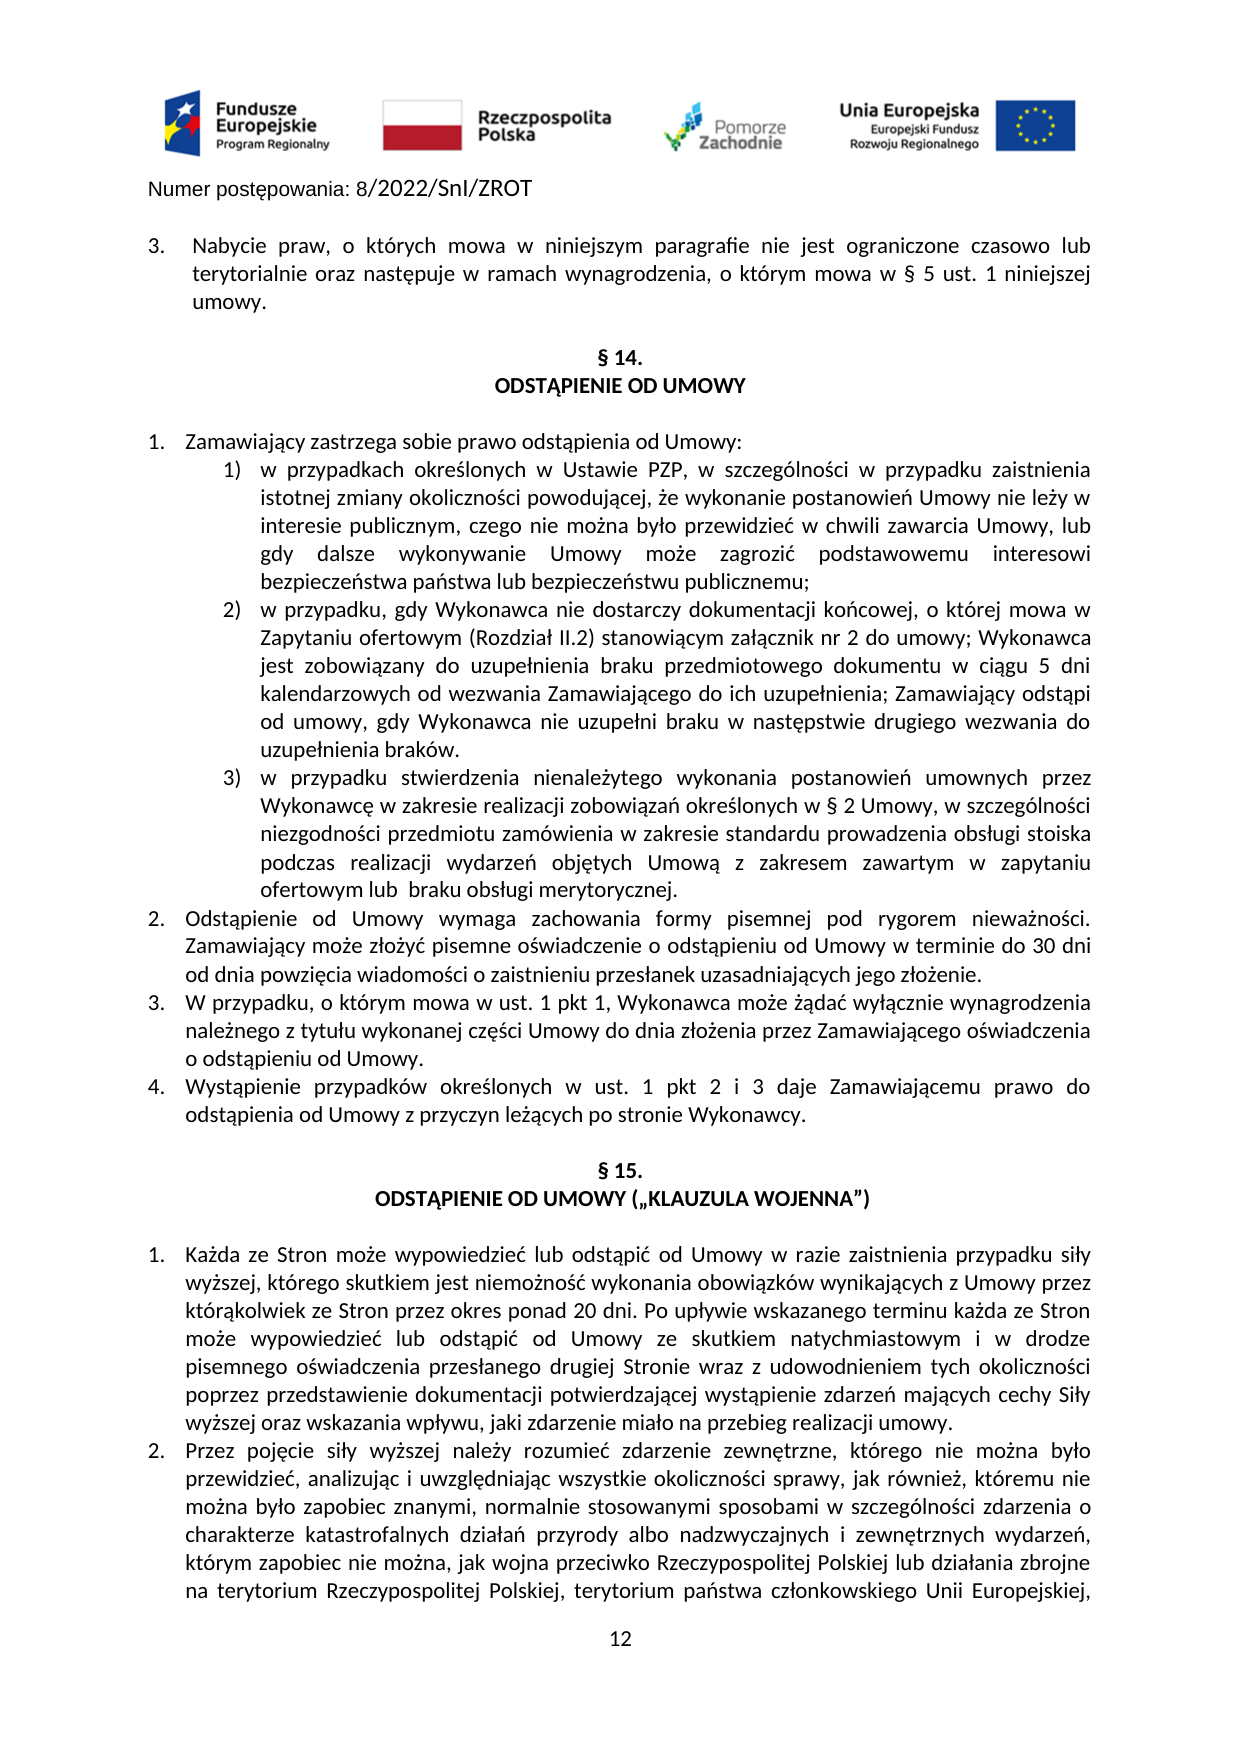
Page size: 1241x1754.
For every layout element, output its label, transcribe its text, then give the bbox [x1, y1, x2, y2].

list Zamawiający zastrzega sobie prawo odstąpienia od Umowy: [148, 427, 1092, 455]
text 3. Nabycie praw, o których mowa w niniejszym paragrafie nie jest ograniczone czasowo lub terytorialnie oraz następuje w ramach wynagrodzenia, o którym mowa w § 5 ust. 1 niniejszej umowy. [148, 231, 1092, 315]
list w przypadku, gdy Wykonawca nie dostarczy dokumentacji końcowej, o której mowa w Zapytaniu ofertowym (Rozdział II.2) stanowiącym załącznik nr 2 do umowy; Wykonawca jest zobowiązany do uzupełnienia braku przedmiotowego dokumentu w ciągu 5 dni kalendarzowych od wezwania Zamawiającego do ich uzupełnienia; Zamawiający odstąpi od umowy, gdy Wykonawca nie uzupełni braku w następstwie drugiego wezwania do uzupełnienia braków. [223, 595, 1092, 763]
text ODSTĄPIENIE OD UMOWY („KLAUZULA WOJENNA”) [148, 1184, 1092, 1212]
text § 14. [148, 343, 1092, 371]
list Każda ze Stron może wypowiedzieć lub odstąpić od Umowy w razie zaistnienia przypadku siły wyższej, którego skutkiem jest niemożność wykonania obowiązków wynikających z Umowy przez którąkolwiek ze Stron przez okres ponad 20 dni. Po upływie wskazanego terminu każda ze Stron może wypowiedzieć lub odstąpić od Umowy ze skutkiem natychmiastowym i w drodze pisemnego oświadczenia przesłanego drugiej Stronie wraz z udowodnieniem tych okoliczności poprzez przedstawienie dokumentacji potwierdzającej wystąpienie zdarzeń mających cechy Siły wyższej oraz wskazania wpływu, jaki zdarzenie miało na przebieg realizacji umowy. [148, 1240, 1092, 1436]
list Odstąpienie od Umowy wymaga zachowania formy pisemnej pod rygorem nieważności. Zamawiający może złożyć pisemne oświadczenie o odstąpieniu od Umowy w terminie do 30 dni od dnia powzięcia wiadomości o zaistnieniu przesłanek uzasadniających jego złożenie. [148, 904, 1092, 988]
list W przypadku, o którym mowa w ust. 1 pkt 1, Wykonawca może żądać wyłącznie wynagrodzenia należnego z tytułu wykonanej części Umowy do dnia złożenia przez Zamawiającego oświadczenia o odstąpieniu od Umowy. [148, 988, 1092, 1072]
text § 15. [148, 1156, 1092, 1184]
list w przypadku stwierdzenia nienależytego wykonania postanowień umownych przez Wykonawcę w zakresie realizacji zobowiązań określonych w § 2 Umowy, w szczególności niezgodności przedmiotu zamówienia w zakresie standardu prowadzenia obsługi stoiska podczas realizacji wydarzeń objętych Umową z zakresem zawartym w zapytaniu ofertowym lub braku obsługi merytorycznej. [223, 763, 1092, 904]
picture [147, 73, 1093, 173]
text ODSTĄPIENIE OD UMOWY [148, 371, 1092, 399]
list Wystąpienie przypadków określonych w ust. 1 pkt 2 i 3 daje Zamawiającemu prawo do odstąpienia od Umowy z przyczyn leżących po stronie Wykonawcy. [148, 1072, 1092, 1128]
list w przypadkach określonych w Ustawie PZP, w szczególności w przypadku zaistnienia istotnej zmiany okoliczności powodującej, że wykonanie postanowień Umowy nie leży w interesie publicznym, czego nie można było przewidzieć w chwili zawarcia Umowy, lub gdy dalsze wykonywanie Umowy może zagrozić podstawowemu interesowi bezpieczeństwa państwa lub bezpieczeństwu publicznemu; [223, 455, 1092, 595]
